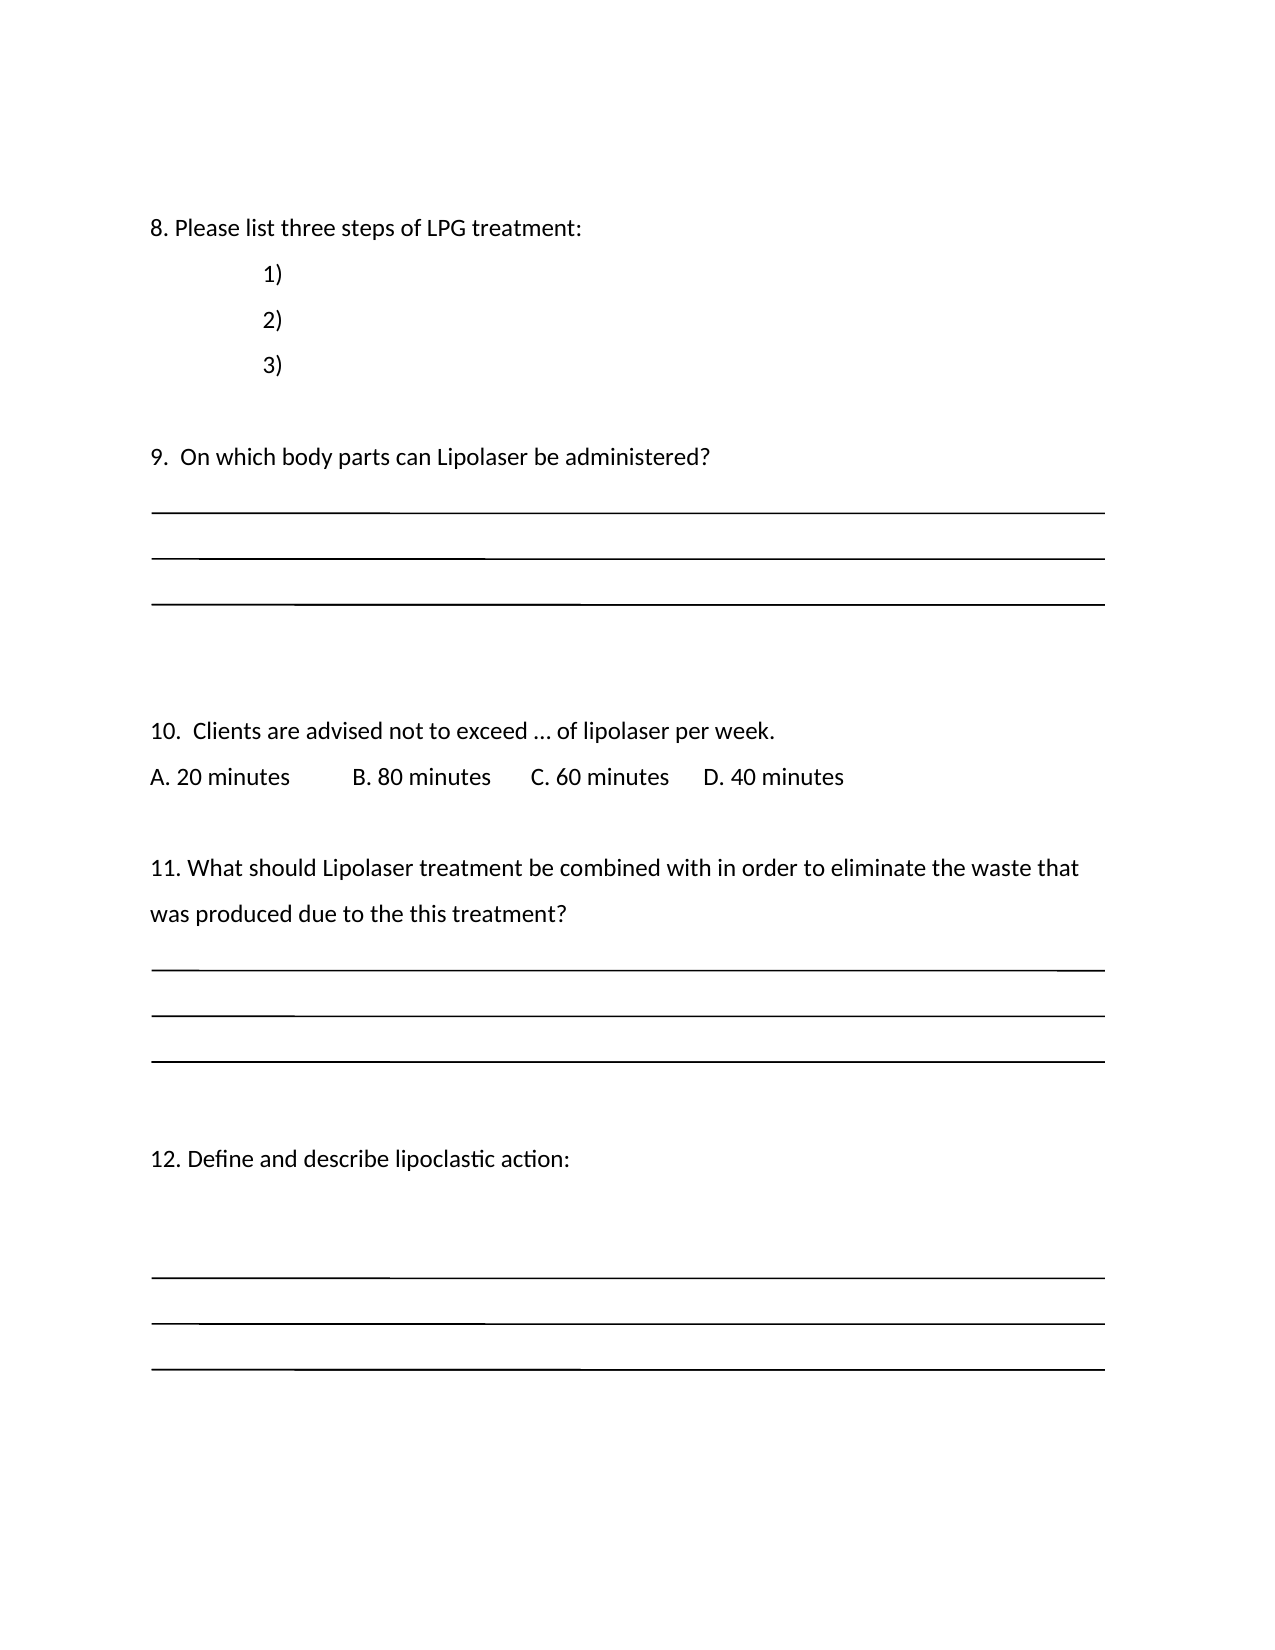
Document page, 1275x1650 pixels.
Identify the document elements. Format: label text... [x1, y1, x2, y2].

list 9. On which body parts can Lipolaser be administered? [150, 441, 1125, 472]
list 11. What should Lipolaser treatment be combined with in order to eliminate the waste that was produced due to the this treatment? [150, 853, 1125, 929]
list 8. Please list three steps of LPG treatment: [150, 212, 1125, 243]
text 12. Define and describe lipoclastic action: [150, 1144, 1125, 1174]
list 10. Clients are advised not to exceed … of lipolaser per week. [150, 715, 1125, 746]
list A. 20 minutes B. 80 minutes C. 60 minutes D. 40 minutes [150, 761, 1125, 792]
